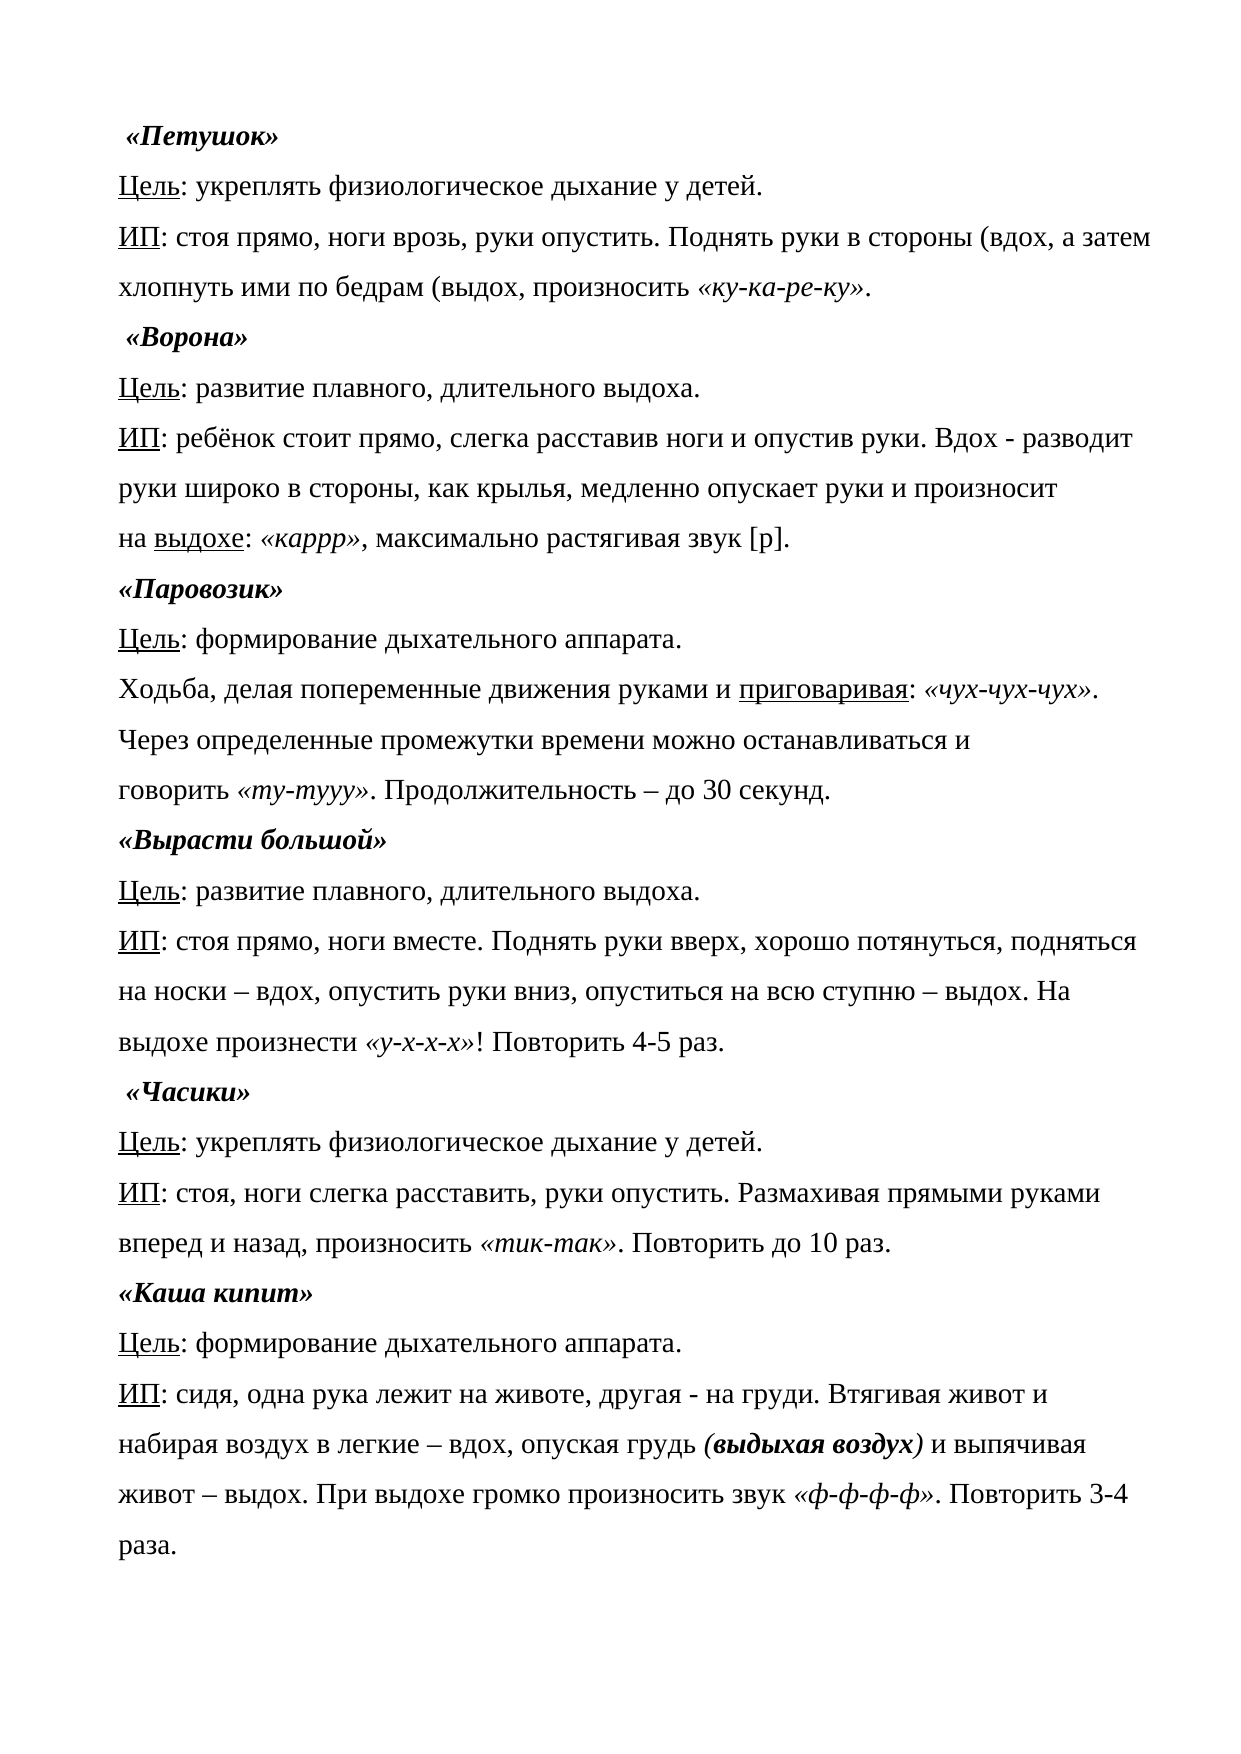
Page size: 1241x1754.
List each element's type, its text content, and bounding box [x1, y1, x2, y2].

text «Петушок» [118, 118, 1152, 152]
text ИП: сидя, одна рука лежит на животе, другая - на груди. Втягивая живот и набирая воздух в легкие – вдох, опуская грудь (выдыхая воздух) и выпячивая живот – выдох. При выдохе громко произносить звук «ф-ф-ф-ф». Повторить 3-4 раза. [118, 1376, 1152, 1560]
text ИП: стоя, ноги слегка расставить, руки опустить. Размахивая прямыми руками вперед и назад, произносить «тик-так». Повторить до 10 раз. [118, 1175, 1152, 1258]
text Цель: формирование дыхательного аппарата. [118, 621, 1152, 655]
text Цель: укреплять физиологическое дыхание у детей. [118, 168, 1152, 202]
text «Часики» [118, 1074, 1152, 1108]
text Ходьба, делая попеременные движения руками и приговаривая: «чух-чух-чух». Через определенные промежутки времени можно останавливаться и говорить «ту-тууу». Продолжительность – до 30 секунд. [118, 672, 1152, 806]
text Цель: укреплять физиологическое дыхание у детей. [118, 1124, 1152, 1158]
text «Каша кипит» [118, 1275, 1152, 1309]
text «Паровозик» [118, 571, 1152, 604]
text Цель: развитие плавного, длительного выдоха. [118, 370, 1152, 403]
text ИП: стоя прямо, ноги врозь, руки опустить. Поднять руки в стороны (вдох, а затем хлопнуть ими по бедрам (выдох, произносить «ку-ка-ре-ку». [118, 219, 1152, 303]
text Цель: формирование дыхательного аппарата. [118, 1326, 1152, 1359]
text «Вырасти большой» [118, 822, 1152, 856]
text ИП: ребёнок стоит прямо, слегка расставив ноги и опустив руки. Вдох - разводит руки широко в стороны, как крылья, медленно опускает руки и произносит на выдохе: «каррр», максимально растягивая звук [р]. [118, 420, 1152, 554]
text ИП: стоя прямо, ноги вместе. Поднять руки вверх, хорошо потянуться, подняться на носки – вдох, опустить руки вниз, опуститься на всю ступню – выдох. На выдохе произнести «у-х-х-х»! Повторить 4-5 раз. [118, 923, 1152, 1057]
text «Ворона» [118, 319, 1152, 353]
text Цель: развитие плавного, длительного выдоха. [118, 873, 1152, 906]
